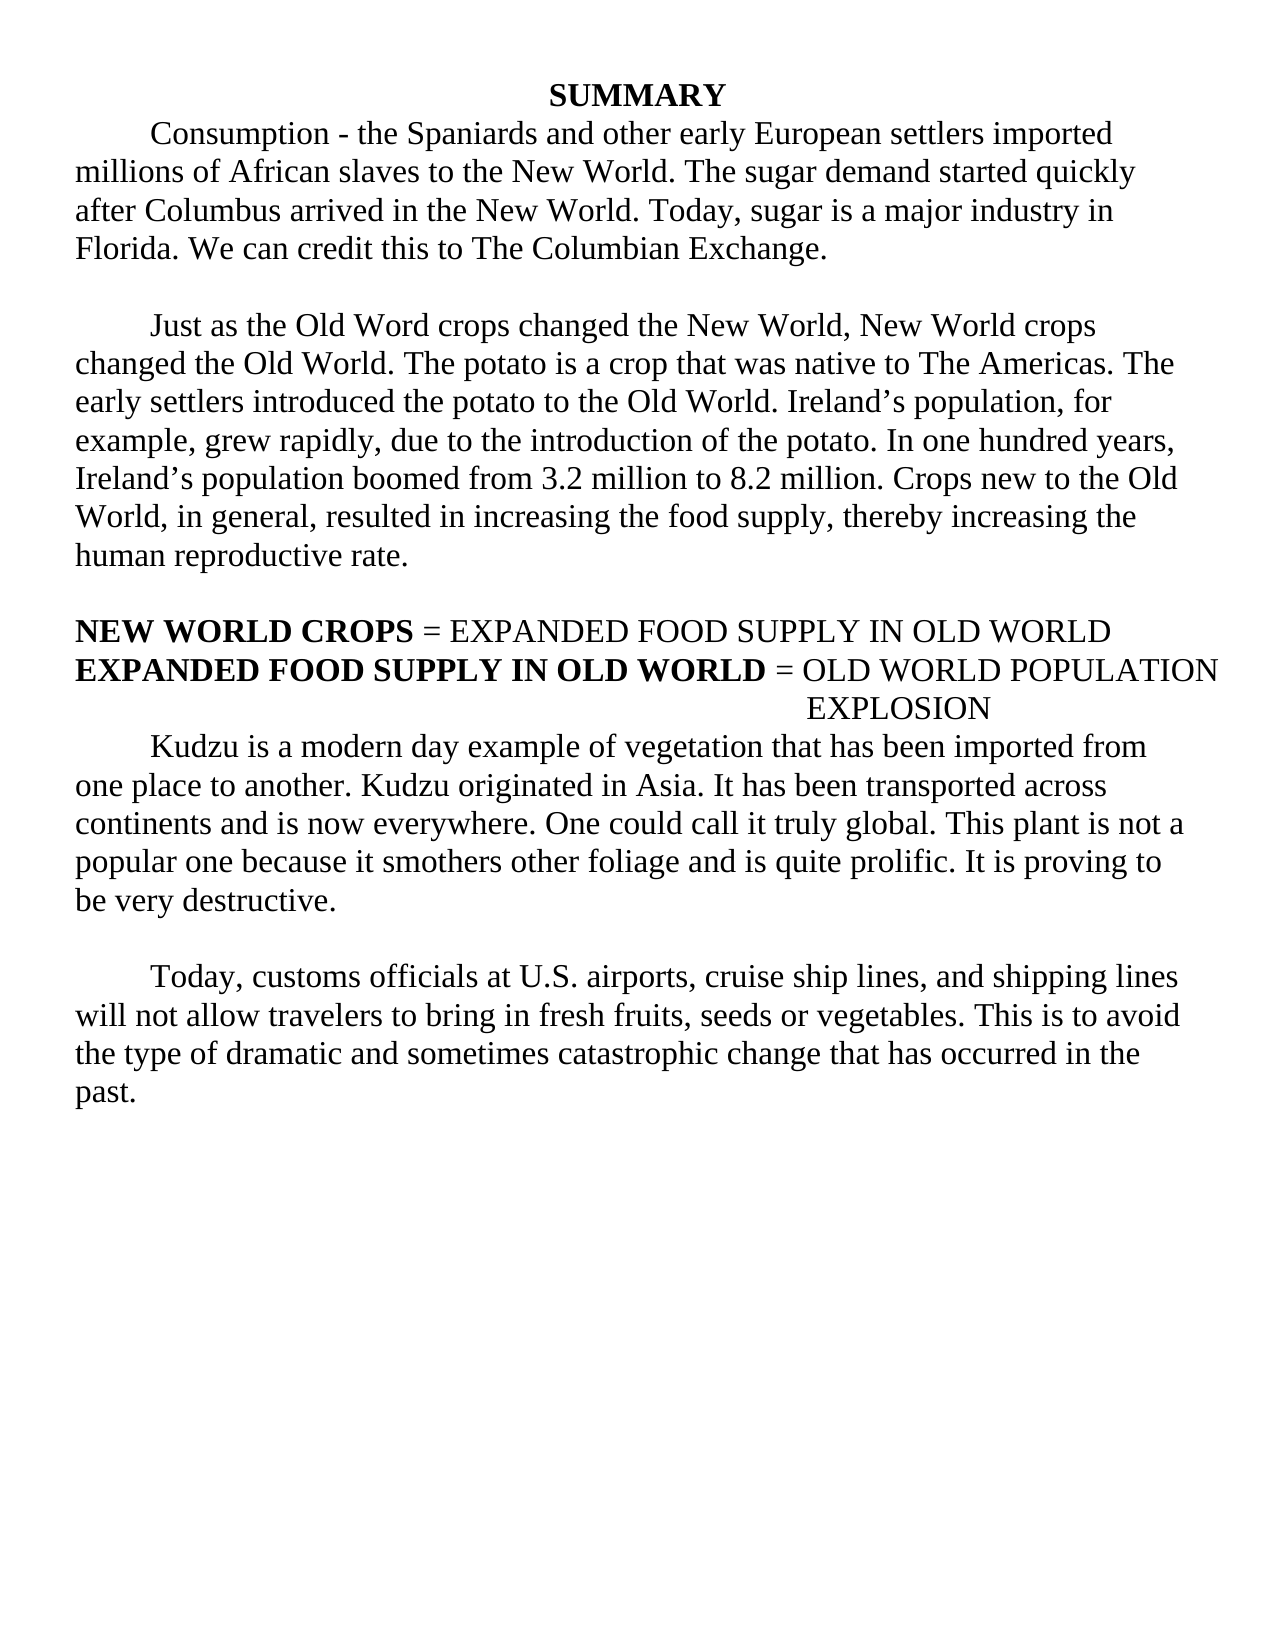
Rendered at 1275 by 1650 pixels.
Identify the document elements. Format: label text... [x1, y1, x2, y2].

text NEW WORLD CROPS = EXPANDED FOOD SUPPLY IN OLD WORLD [75, 612, 1231, 650]
list Kudzu is a modern day example of vegetation that has been imported from one place to another. Kudzu originated in Asia. It has been transported across continents and is now everywhere. One could call it truly global. This plant is not a popular one because it smothers other foliage and is quite prolific. It is proving to be very destructive. [75, 727, 1200, 918]
text EXPANDED FOOD SUPPLY IN OLD WORLD = OLD WORLD POPULATION EXPLOSION [75, 650, 1229, 727]
list Just as the Old Word crops changed the New World, New World crops changed the Old World. The potato is a crop that was native to The Americas. The early settlers introduced the potato to the Old World. Ireland’s population, for example, grew rapidly, due to the introduction of the potato. In one hundred years, Ireland’s population boomed from 3.2 million to 8.2 million. Crops new to the Old World, in general, resulted in increasing the food supply, thereby increasing the human reproductive rate. [75, 305, 1200, 573]
list Consumption - the Spaniards and other early European settlers imported millions of African slaves to the New World. The sugar demand started quickly after Columbus arrived in the New World. Today, sugar is a major industry in Florida. We can credit this to The Columbian Exchange. [75, 113, 1200, 267]
list Today, customs officials at U.S. airports, cruise ship lines, and shipping lines will not allow travelers to bring in fresh fruits, seeds or vegetables. This is to avoid the type of dramatic and sometimes catastrophic change that has occurred in the past. [75, 957, 1200, 1110]
text SUMMARY [75, 75, 1200, 113]
